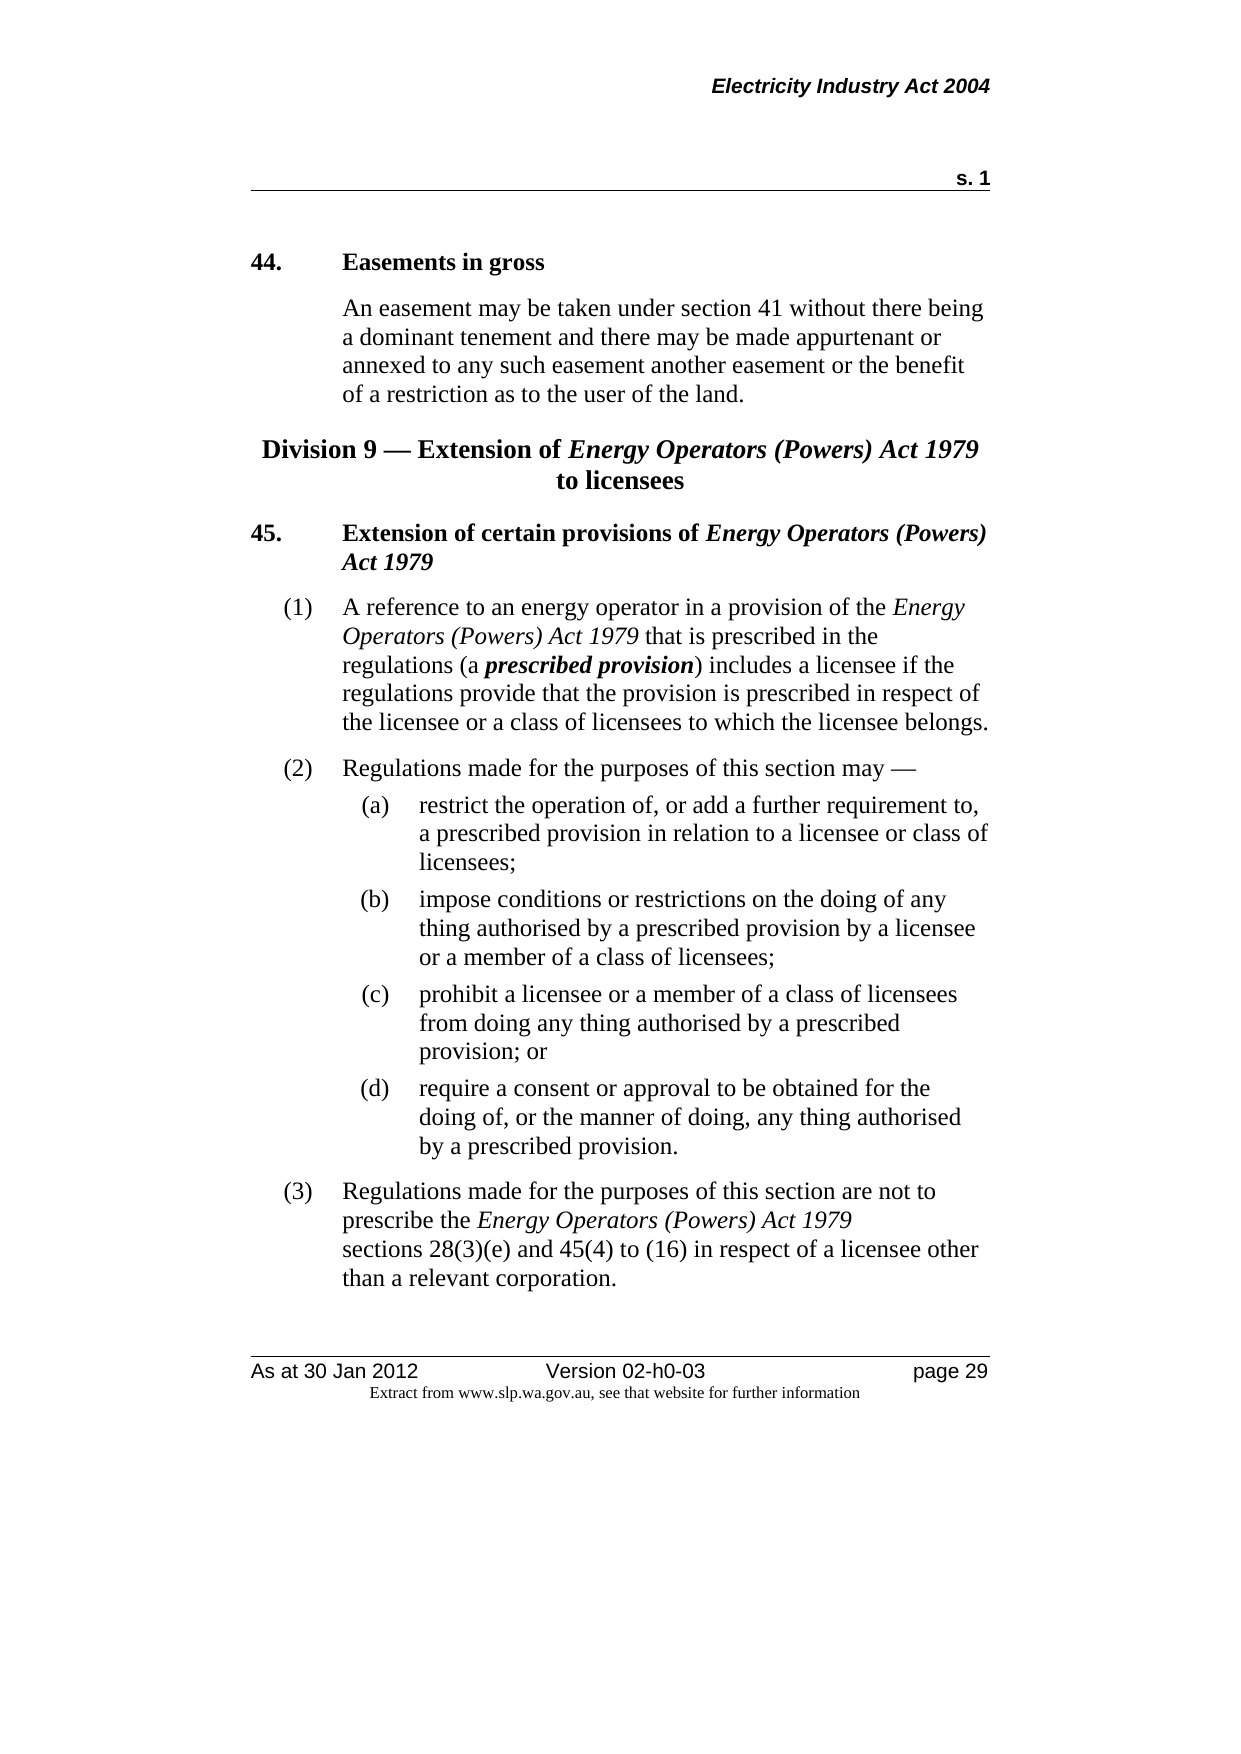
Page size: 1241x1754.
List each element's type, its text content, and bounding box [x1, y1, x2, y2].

text An easement may be taken under section 41 without there being a dominant tenement and there may be made appurtenant or annexed to any such easement another easement or the benefit of a restriction as to the user of the land. [251, 293, 990, 408]
text (2) Regulations made for the purposes of this section may — [251, 753, 990, 781]
subtitle 45. Extension of certain provisions of Energy Operators (Powers) Act 1979 [251, 518, 990, 576]
text (c) prohibit a licensee or a member of a class of licensees from doing any thing authorised by a prescribed provision; or [251, 979, 990, 1065]
text (b) impose conditions or restrictions on the doing of any thing authorised by a prescribed provision by a licensee or a member of a class of licensees; [251, 884, 990, 971]
subtitle Division 9 — Extension of Energy Operators (Powers) Act 1979 to licensees [251, 433, 990, 495]
text (a) restrict the operation of, or add a further requirement to, a prescribed provision in relation to a licensee or class of licensees; [251, 790, 990, 876]
subtitle 44. Easements in gross [251, 247, 990, 276]
text (d) require a consent or approval to be obtained for the doing of, or the manner of doing, any thing authorised by a prescribed provision. [251, 1073, 990, 1160]
text (3) Regulations made for the purposes of this section are not to prescribe the Energy Operators (Powers) Act 1979 sections 28(3)(e) and 45(4) to (16) in respect of a licensee other than a relevant corporation. [251, 1176, 990, 1291]
text (1) A reference to an energy operator in a provision of the Energy Operators (Powers) Act 1979 that is prescribed in the regulations (a prescribed provision) includes a licensee if the regulations provide that the provision is prescribed in respect of the licensee or a class of licensees to which the licensee belongs. [251, 592, 990, 736]
